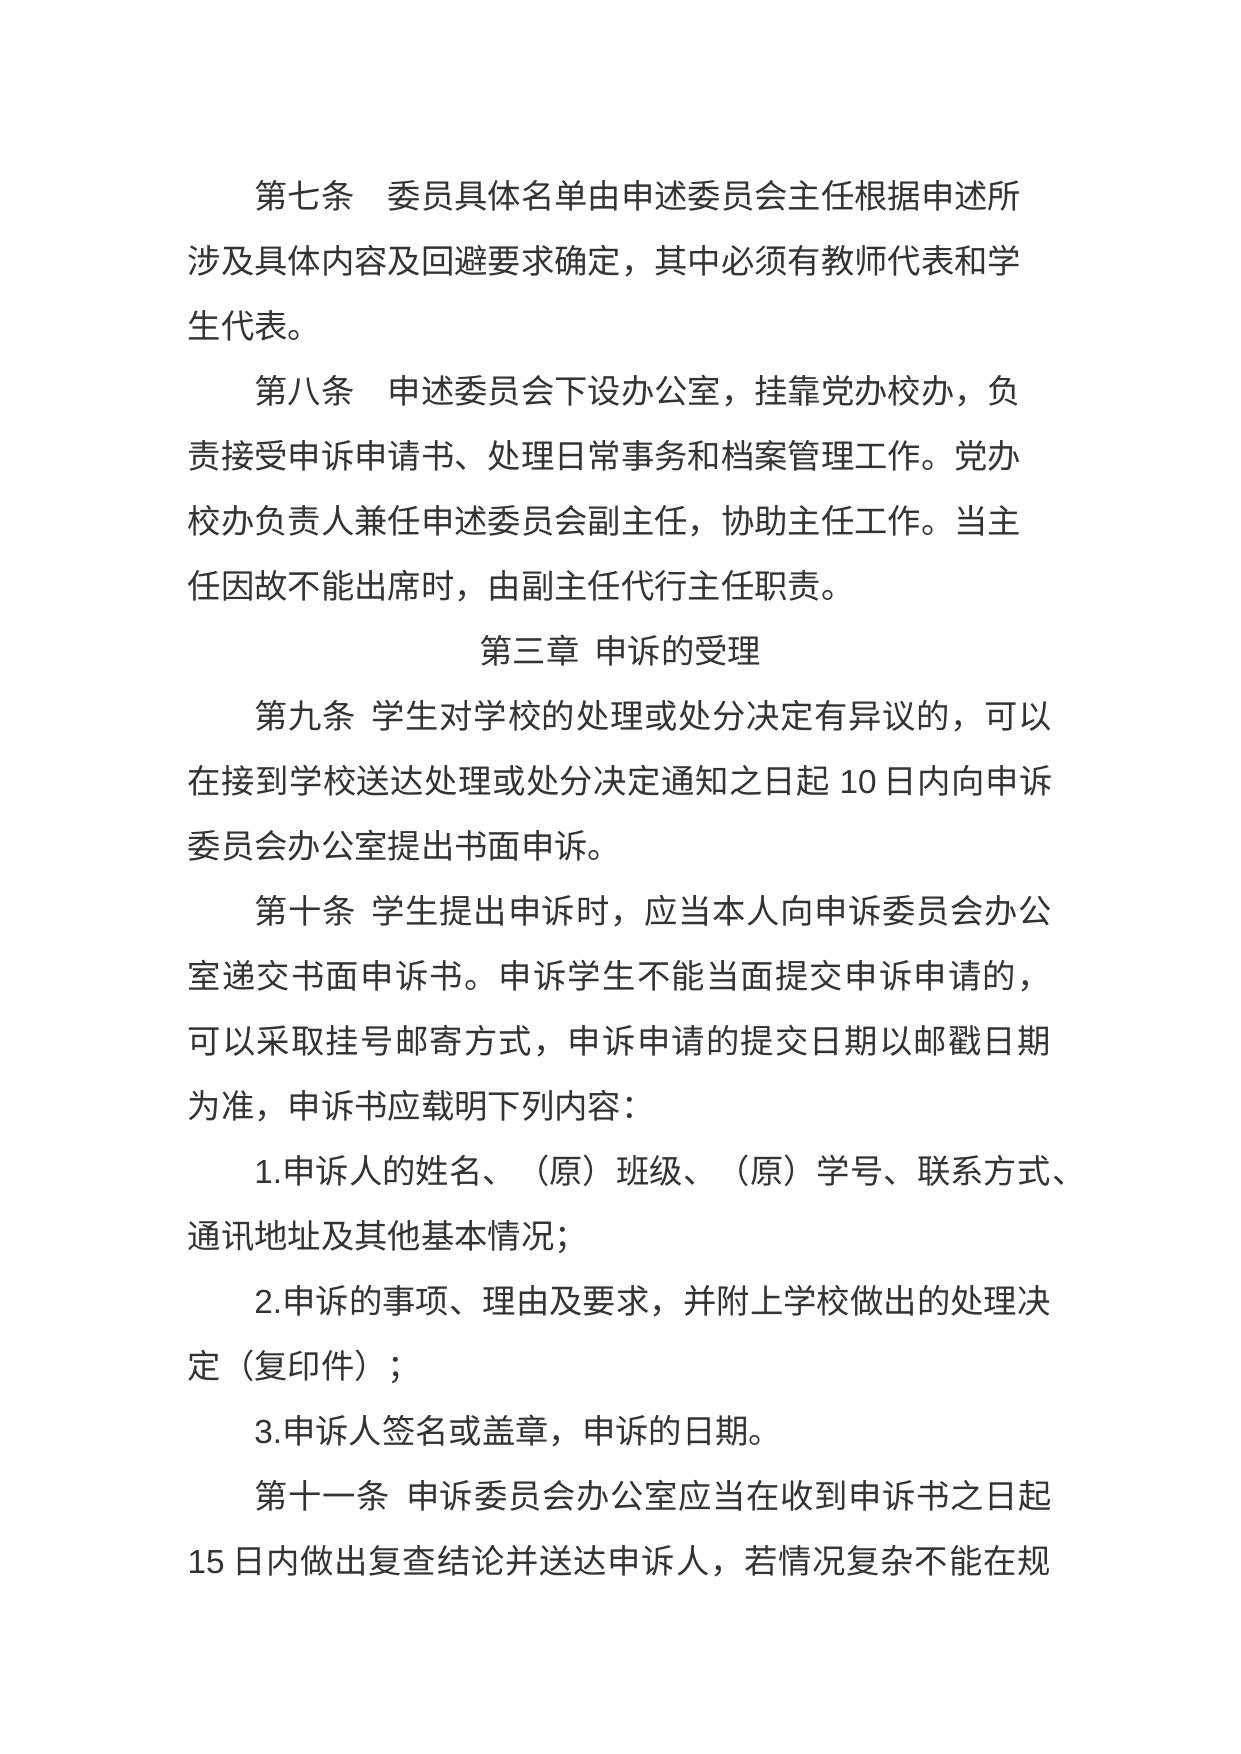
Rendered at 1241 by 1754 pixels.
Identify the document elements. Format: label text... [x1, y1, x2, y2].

text 1.申诉人的姓名、（原）班级、（原）学号、联系方式、通讯地址及其他基本情况； [187, 1137, 1053, 1267]
text 第三章 申诉的受理 [187, 617, 1053, 682]
text 3.申诉人签名或盖章，申诉的日期。 [187, 1397, 1053, 1462]
text 第八条 申述委员会下设办公室，挂靠党办校办，负责接受申诉申请书、处理日常事务和档案管理工作。党办校办负责人兼任申述委员会副主任，协助主任工作。当主任因故不能出席时，由副主任代行主任职责。 [187, 357, 1053, 617]
text 第十条 学生提出申诉时，应当本人向申诉委员会办公室递交书面申诉书。申诉学生不能当面提交申诉申请的，可以采取挂号邮寄方式，申诉申请的提交日期以邮戳日期为准，申诉书应载明下列内容： [187, 877, 1053, 1137]
text 第七条 委员具体名单由申述委员会主任根据申述所涉及具体内容及回避要求确定，其中必须有教师代表和学生代表。 [187, 162, 1053, 357]
text 第九条 学生对学校的处理或处分决定有异议的，可以在接到学校送达处理或处分决定通知之日起10日内向申诉委员会办公室提出书面申诉。 [187, 682, 1053, 877]
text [187, 1462, 1053, 1592]
text 2.申诉的事项、理由及要求，并附上学校做出的处理决定（复印件）； [187, 1267, 1053, 1397]
